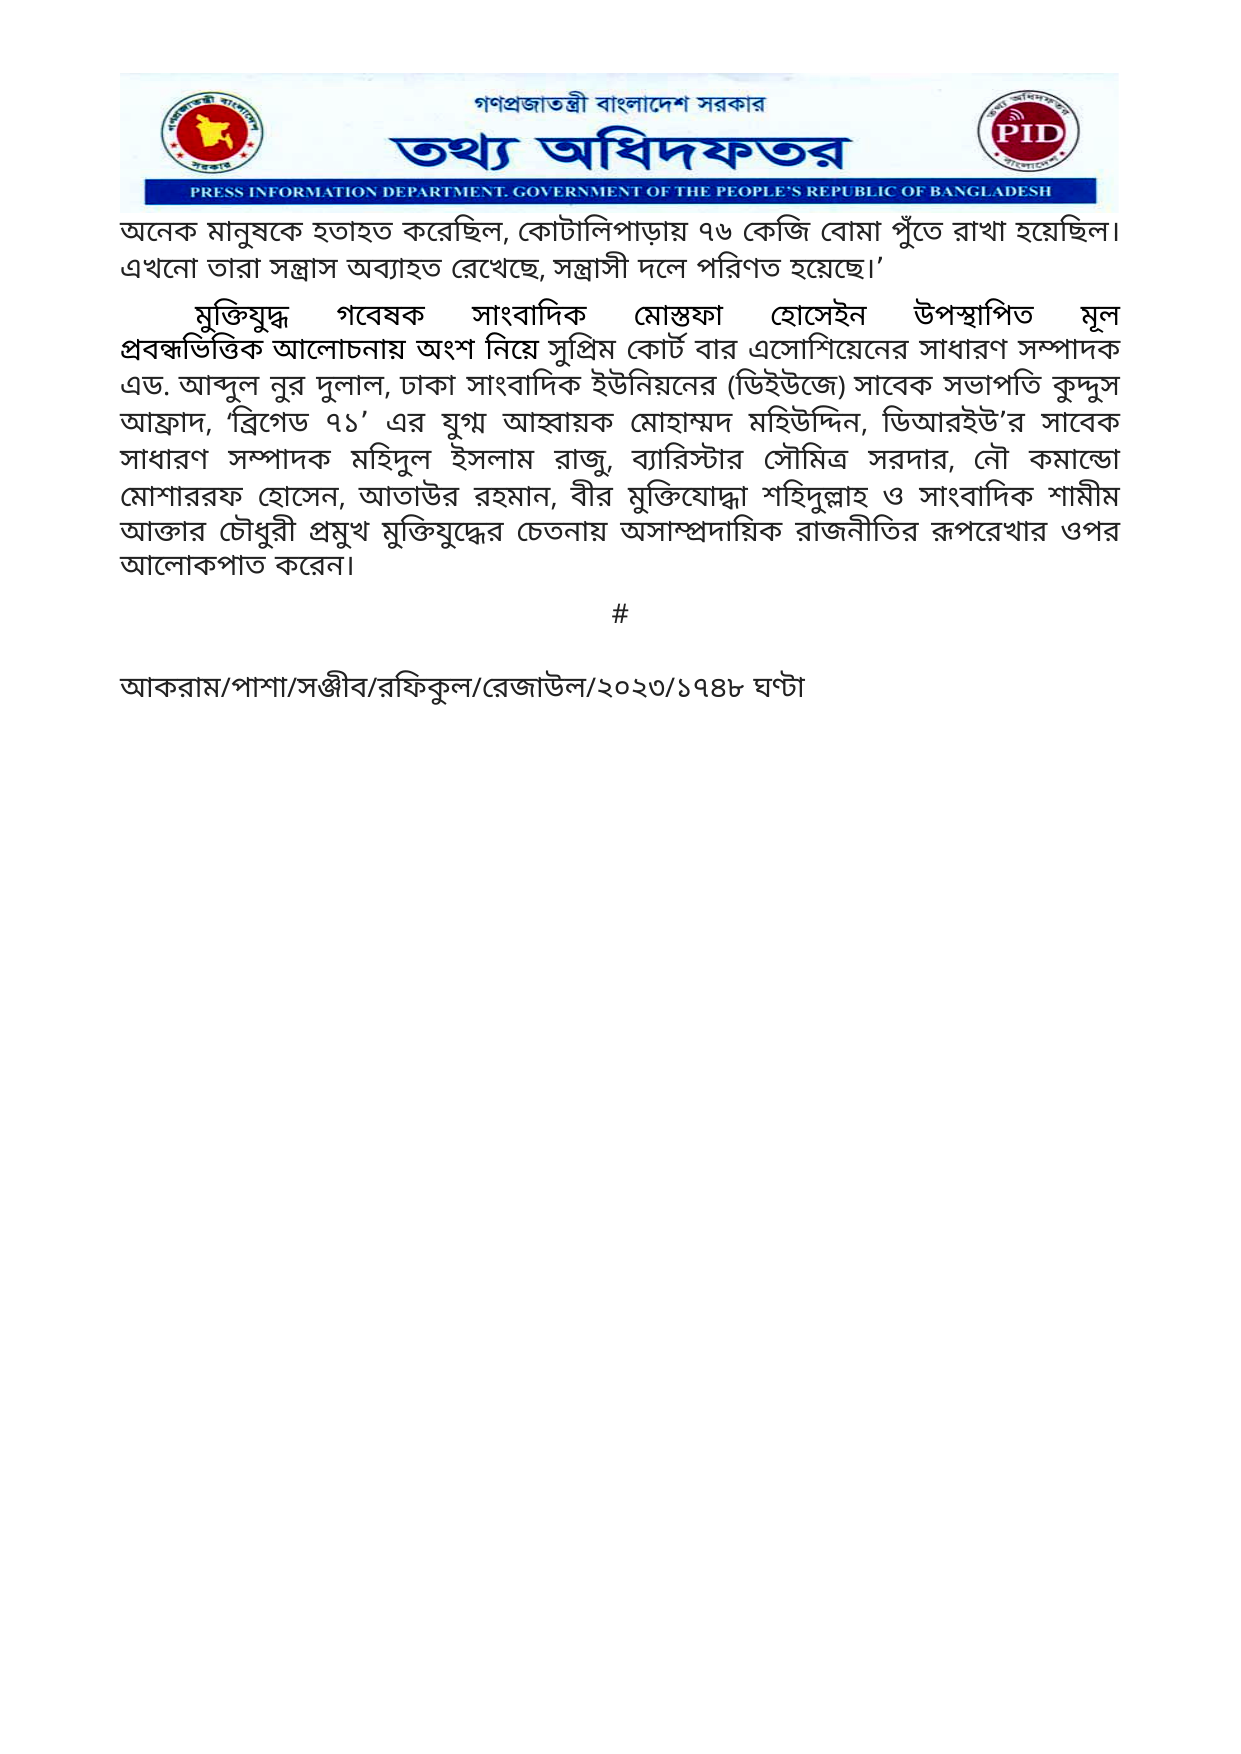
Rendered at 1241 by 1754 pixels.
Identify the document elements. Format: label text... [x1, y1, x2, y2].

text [120, 212, 1120, 286]
text মুক্তিযুদ্ধ গবেষক সাংবাদিক মোস্তফা হোসেইন উপস্থাপিত মূল প্রবন্ধভিত্তিক আলোচনায় অংশ নিয়ে সুপ্রিম কোর্ট বার এসোশিয়েনের সাধারণ সম্পাদক এড. আব্দুল নুর দুলাল, ঢাকা সাংবাদিক ইউনিয়নের (ডিইউজে) সাবেক সভাপতি কুদ্দুস আফ্রাদ, ‘ব্রিগেড ৭১’ এর যুগ্ম আহ্বায়ক মোহাম্মদ মহিউদ্দিন, ডিআরইউ’র সাবেক সাধারণ সম্পাদক মহিদুল ইসলাম রাজু, ব্যারিস্টার সৌমিত্র সরদার, নৌ কমান্ডো মোশাররফ হোসেন, আতাউর রহমান, বীর মুক্তিযোদ্ধা শহিদুল্লাহ ও সাংবাদিক শামীম আক্তার চৌধুরী প্রমুখ মুক্তিযুদ্ধের চেতনায় অসাম্প্রদায়িক রাজনীতির রূপরেখার ওপর আলোকপাত করেন। [120, 298, 1120, 582]
text আকরাম/পাশা/সঞ্জীব/রফিকুল/রেজাউল/২০২৩/১৭৪৮ ঘণ্টা [120, 668, 1120, 705]
text # [120, 594, 1120, 631]
